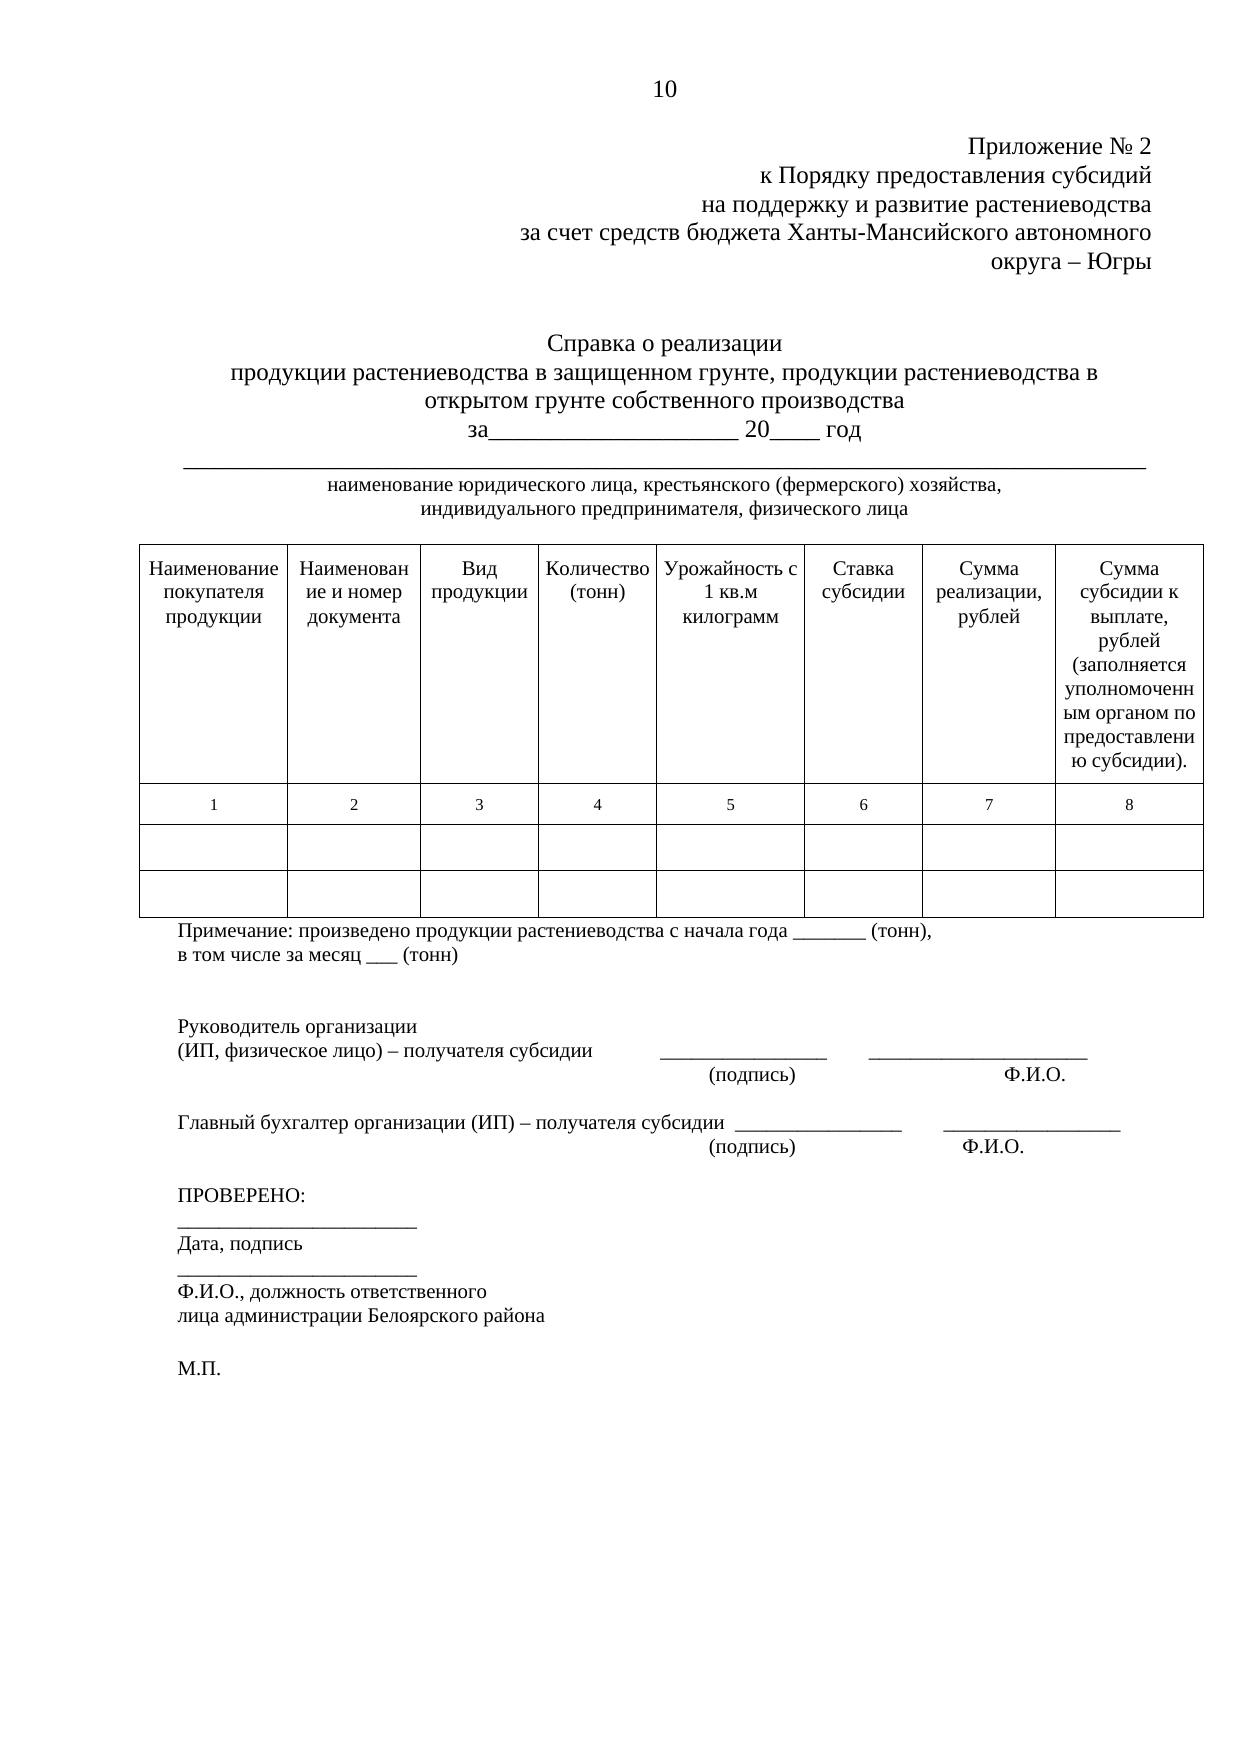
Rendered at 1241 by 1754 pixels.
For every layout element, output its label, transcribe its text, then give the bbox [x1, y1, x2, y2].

table_cell [140, 871, 287, 917]
text продукции растениеводства в защищенном грунте, продукции растениеводства в открытом грунте собственного производства [177, 357, 1152, 414]
text Руководитель организации [177, 1014, 1152, 1038]
table_header Наименование и номер документа [288, 545, 420, 783]
table_cell 4 [539, 784, 656, 824]
text Приложение № 2 [177, 131, 1152, 160]
table_cell [539, 825, 656, 870]
table_cell [421, 871, 538, 917]
text ПРОВЕРЕНО: [177, 1182, 1152, 1207]
table_cell [657, 825, 804, 870]
text _______________________ [177, 1255, 1152, 1279]
text (подпись) Ф.И.О. [177, 1062, 1152, 1086]
table_cell [539, 871, 656, 917]
text (ИП, физическое лицо) – получателя субсидии ________________ _____________________ [177, 1038, 1152, 1062]
text Дата, подпись [177, 1231, 1152, 1255]
text Ф.И.О., должность ответственного [177, 1279, 1152, 1303]
table_cell 1 [140, 784, 287, 824]
table_cell [657, 871, 804, 917]
table_header Ставка субсидии [805, 545, 922, 783]
table_cell [288, 825, 420, 870]
table_header Сумма субсидии к выплате, рублей (заполняется уполномоченным органом по предоставлению субсидии). [1056, 545, 1203, 783]
table_cell [1056, 825, 1203, 870]
text округа – Югры [177, 246, 1152, 275]
table_header Сумма реализации, рублей [923, 545, 1055, 783]
table_cell [288, 871, 420, 917]
text индивидуального предпринимателя, физического лица [177, 496, 1152, 520]
table_cell [923, 871, 1055, 917]
table_cell 5 [657, 784, 804, 824]
table_cell [421, 825, 538, 870]
table_cell [805, 871, 922, 917]
table_cell [140, 825, 287, 870]
table_header Наименование покупателя продукции [140, 545, 287, 783]
text за счет средств бюджета Ханты-Мансийского автономного [177, 217, 1152, 246]
table_cell 3 [421, 784, 538, 824]
table_header Вид продукции [421, 545, 538, 783]
text за____________________ 20____ год [177, 414, 1152, 443]
table_cell [805, 825, 922, 870]
text к Порядку предоставления субсидий [177, 160, 1152, 189]
text на поддержку и развитие растениеводства [177, 189, 1152, 217]
table_header Количество (тонн) [539, 545, 656, 783]
table_cell [923, 825, 1055, 870]
table_cell [1056, 871, 1203, 917]
table_cell 2 [288, 784, 420, 824]
text лица администрации Белоярского района [177, 1303, 1152, 1327]
text Примечание: произведено продукции растениеводства с начала года _______ (тонн), [177, 918, 1152, 942]
table_cell 8 [1056, 784, 1203, 824]
text _____________________________________________________________________________ наименование юридического лица, крестьянского (фермерского) хозяйства, [177, 443, 1152, 496]
text в том числе за месяц ___ (тонн) [177, 942, 1152, 966]
text (подпись) Ф.И.О. [177, 1134, 1152, 1158]
table_header Урожайность с 1 кв.м килограмм [657, 545, 804, 783]
text Главный бухгалтер организации (ИП) – получателя субсидии ________________ _________________ [177, 1110, 1152, 1134]
text _______________________ [177, 1207, 1152, 1231]
text М.П. [177, 1356, 1152, 1380]
text Справка о реализации [177, 328, 1152, 357]
table_cell 7 [923, 784, 1055, 824]
table_cell 6 [805, 784, 922, 824]
